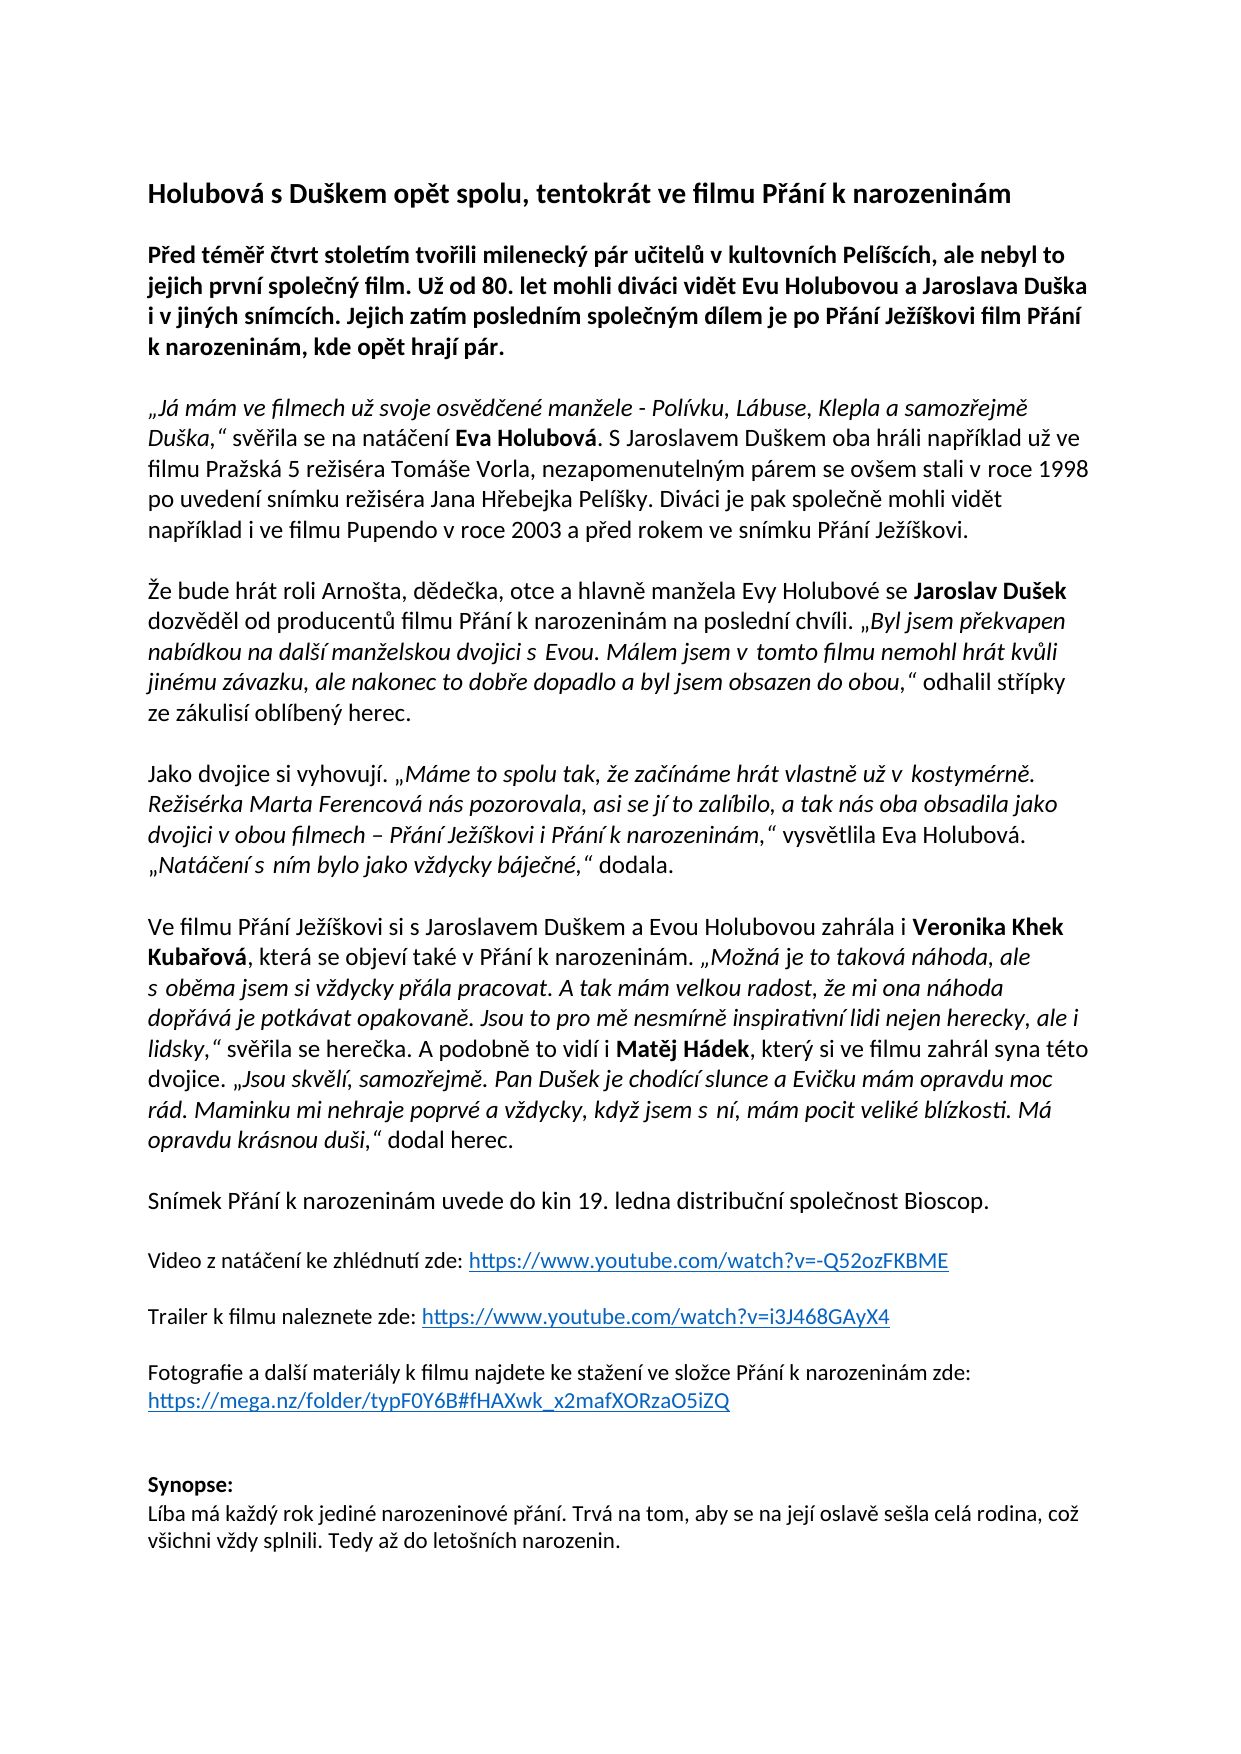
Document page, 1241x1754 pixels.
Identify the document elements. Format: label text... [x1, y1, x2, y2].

text Líba má každý rok jediné narozeninové přání. Trvá na tom, aby se na její oslavě sešla celá rodina, což všichni vždy splnili. Tedy až do letošních narozenin. [148, 1499, 1093, 1555]
text Holubová s Duškem opět spolu, tentokrát ve filmu Přání k narozeninám [148, 176, 1093, 211]
text „Já mám ve filmech už svoje osvědčené manžele - Polívku, Lábuse, Klepla a samozřejmě Duška,“ svěřila se na natáčení Eva Holubová. S Jaroslavem Duškem oba hráli například už ve filmu Pražská 5 režiséra Tomáše Vorla, nezapomenutelným párem se ovšem stali v roce 1998 po uvedení snímku režiséra Jana Hřebejka Pelíšky. Diváci je pak společně mohli vidět například i ve filmu Pupendo v roce 2003 a před rokem ve snímku Přání Ježíškovi. [148, 392, 1093, 544]
text Ve filmu Přání Ježíškovi si s Jaroslavem Duškem a Evou Holubovou zahrála i Veronika Khek Kubařová, která se objeví také v Přání k narozeninám. „Možná je to taková náhoda, ale s oběma jsem si vždycky přála pracovat. A tak mám velkou radost, že mi ona náhoda dopřává je potkávat opakovaně. Jsou to pro mě nesmírně inspirativní lidi nejen herecky, ale i lidsky,“ svěřila se herečka. A podobně to vidí i Matěj Hádek, který si ve filmu zahrál syna této dvojice. „Jsou skvělí, samozřejmě. Pan Dušek je chodící slunce a Evičku mám opravdu moc rád. Maminku mi nehraje poprvé a vždycky, když jsem s ní, mám pocit veliké blízkosti. Má opravdu krásnou duši,“ dodal herec. [148, 880, 1093, 1155]
text Snímek Přání k narozeninám uvede do kin 19. ledna distribuční společnost Bioscop. Video z natáčení ke zhlédnutí zde: https://www.youtube.com/watch?v=-Q52ozFKBME [148, 1185, 1093, 1274]
text Před téměř čtvrt stoletím tvořili milenecký pár učitelů v kultovních Pelíšcích, ale nebyl to jejich první společný film. Už od 80. let mohli diváci vidět Evu Holubovou a Jaroslava Duška i v jiných snímcích. Jejich zatím posledním společným dílem je po Přání Ježíškovi film Přání k narozeninám, kde opět hrají pár. [148, 239, 1093, 361]
text Trailer k filmu naleznete zde: https://www.youtube.com/watch?v=i3J468GAyX4 [148, 1274, 1093, 1331]
text Synopse: [148, 1471, 1093, 1499]
text Fotografie a další materiály k filmu najdete ke stažení ve složce Přání k narozeninám zde: https://mega.nz/folder/typF0Y6B#fHAXwk_x2mafXORzaO5iZQ [148, 1358, 1093, 1414]
text Že bude hrát roli Arnošta, dědečka, otce a hlavně manžela Evy Holubové se Jaroslav Dušek dozvěděl od producentů filmu Přání k narozeninám na poslední chvíli. „Byl jsem překvapen nabídkou na další manželskou dvojici s Evou. Málem jsem v tomto filmu nemohl hrát kvůli jinému závazku, ale nakonec to dobře dopadlo a byl jsem obsazen do obou,“ odhalil střípky ze zákulisí oblíbený herec. Jako dvojice si vyhovují. „Máme to spolu tak, že začínáme hrát vlastně už v kostymérně. Režisérka Marta Ferencová nás pozorovala, asi se jí to zalíbilo, a tak nás oba obsadila jako dvojici v obou filmech – Přání Ježíškovi i Přání k narozeninám,“ vysvětlila Eva Holubová. „Natáčení s ním bylo jako vždycky báječné,“ dodala. [148, 544, 1093, 880]
